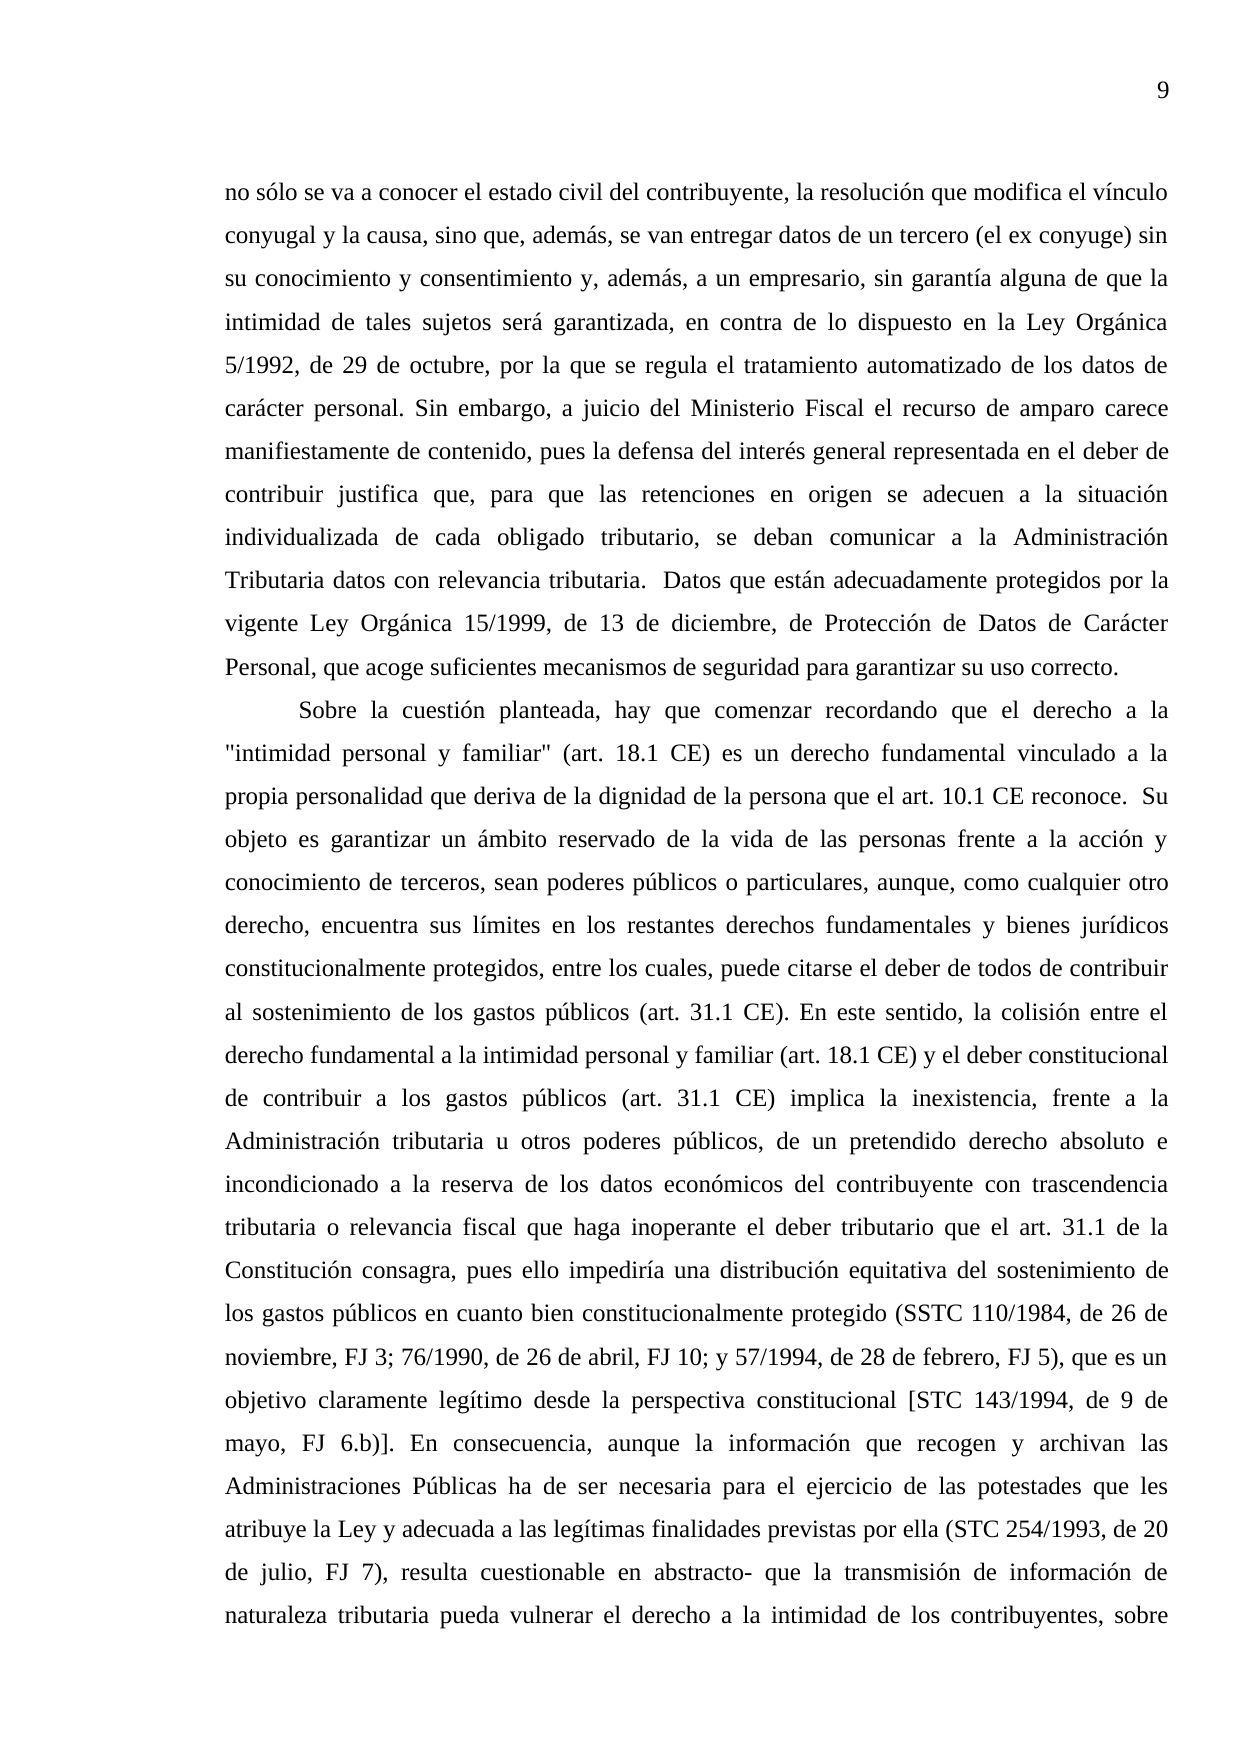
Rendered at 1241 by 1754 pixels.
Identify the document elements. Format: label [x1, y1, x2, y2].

text [224, 177, 1169, 680]
text [224, 695, 1169, 1629]
